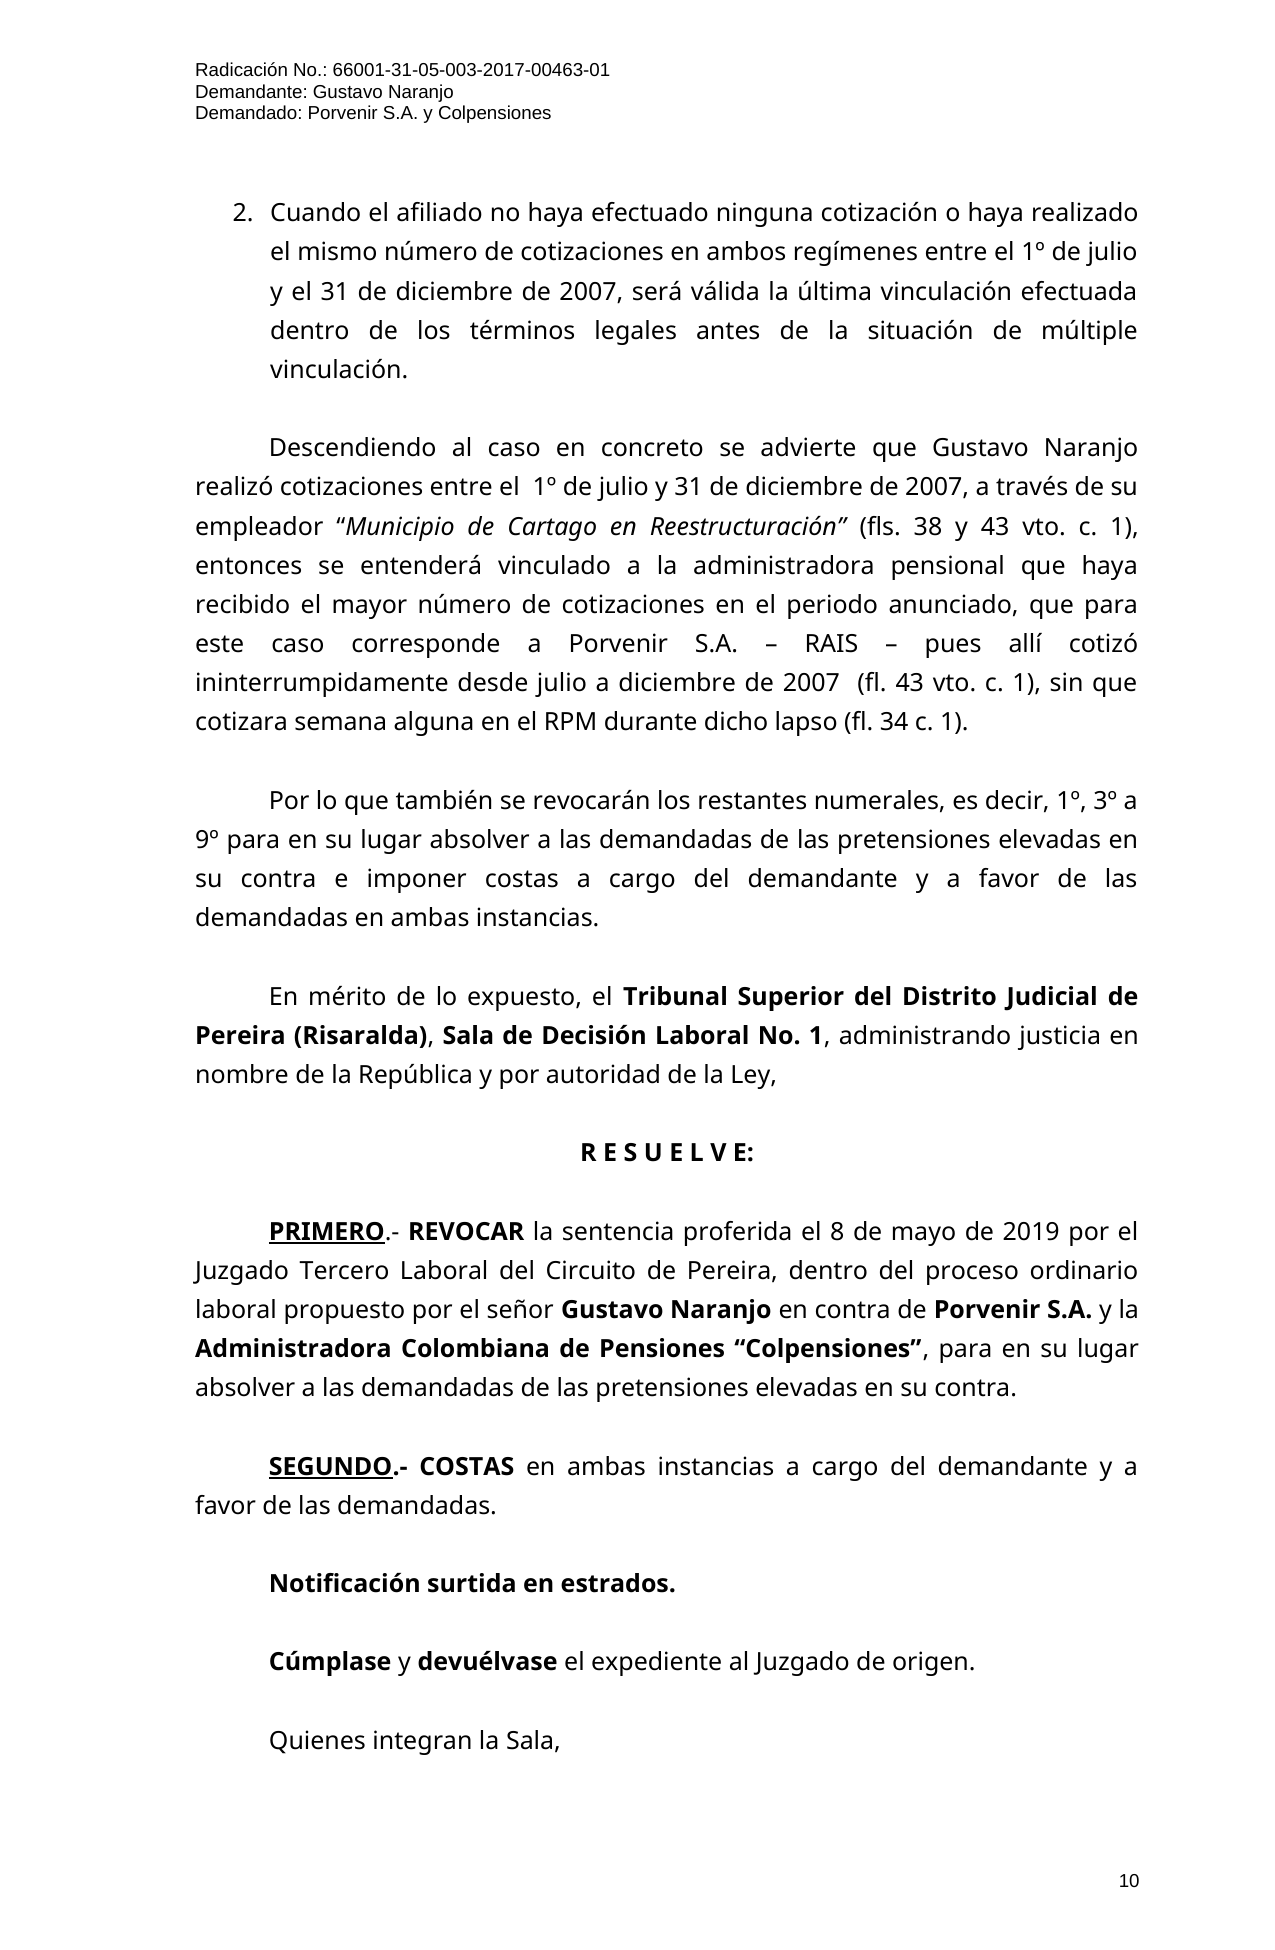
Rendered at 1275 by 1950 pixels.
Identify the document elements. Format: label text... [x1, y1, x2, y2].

text Cúmplase y devuélvase el expediente al Juzgado de origen. [195, 1644, 1139, 1678]
list Cuando el afiliado no haya efectuado ninguna cotización o haya realizado el mismo número de cotizaciones en ambos regímenes entre el 1º de julio y el 31 de diciembre de 2007, será válida la última vinculación efectuada dentro de los términos legales antes de la situación de múltiple vinculación. [232, 195, 1139, 386]
text En mérito de lo expuesto, el Tribunal Superior del Distrito Judicial de Pereira (Risaralda), Sala de Decisión Laboral No. 1, administrando justicia en nombre de la República y por autoridad de la Ley, [195, 978, 1139, 1091]
text Descendiendo al caso en concreto se advierte que Gustavo Naranjo realizó cotizaciones entre el 1º de julio y 31 de diciembre de 2007, a través de su empleador “Municipio de Cartago en Reestructuración” (fls. 38 y 43 vto. c. 1), entonces se entenderá vinculado a la administradora pensional que haya recibido el mayor número de cotizaciones en el periodo anunciado, que para este caso corresponde a Porvenir S.A. – RAIS – pues allí cotizó ininterrumpidamente desde julio a diciembre de 2007 (fl. 43 vto. c. 1), sin que cotizara semana alguna en el RPM durante dicho lapso (fl. 34 c. 1). [195, 430, 1139, 738]
text Notificación surtida en estrados. [195, 1566, 1139, 1600]
text Por lo que también se revocarán los restantes numerales, es decir, 1º, 3º a 9º para en su lugar absolver a las demandadas de las pretensiones elevadas en su contra e imponer costas a cargo del demandante y a favor de las demandadas en ambas instancias. [195, 782, 1139, 934]
text Quienes integran la Sala, [195, 1722, 1139, 1756]
text SEGUNDO.- COSTAS en ambas instancias a cargo del demandante y a favor de las demandadas. [195, 1448, 1139, 1521]
text PRIMERO.- REVOCAR la sentencia proferida el 8 de mayo de 2019 por el Juzgado Tercero Laboral del Circuito de Pereira, dentro del proceso ordinario laboral propuesto por el señor Gustavo Naranjo en contra de Porvenir S.A. y la Administradora Colombiana de Pensiones “Colpensiones”, para en su lugar absolver a las demandadas de las pretensiones elevadas en su contra. [195, 1213, 1139, 1404]
text R E S U E L V E: [195, 1135, 1139, 1169]
